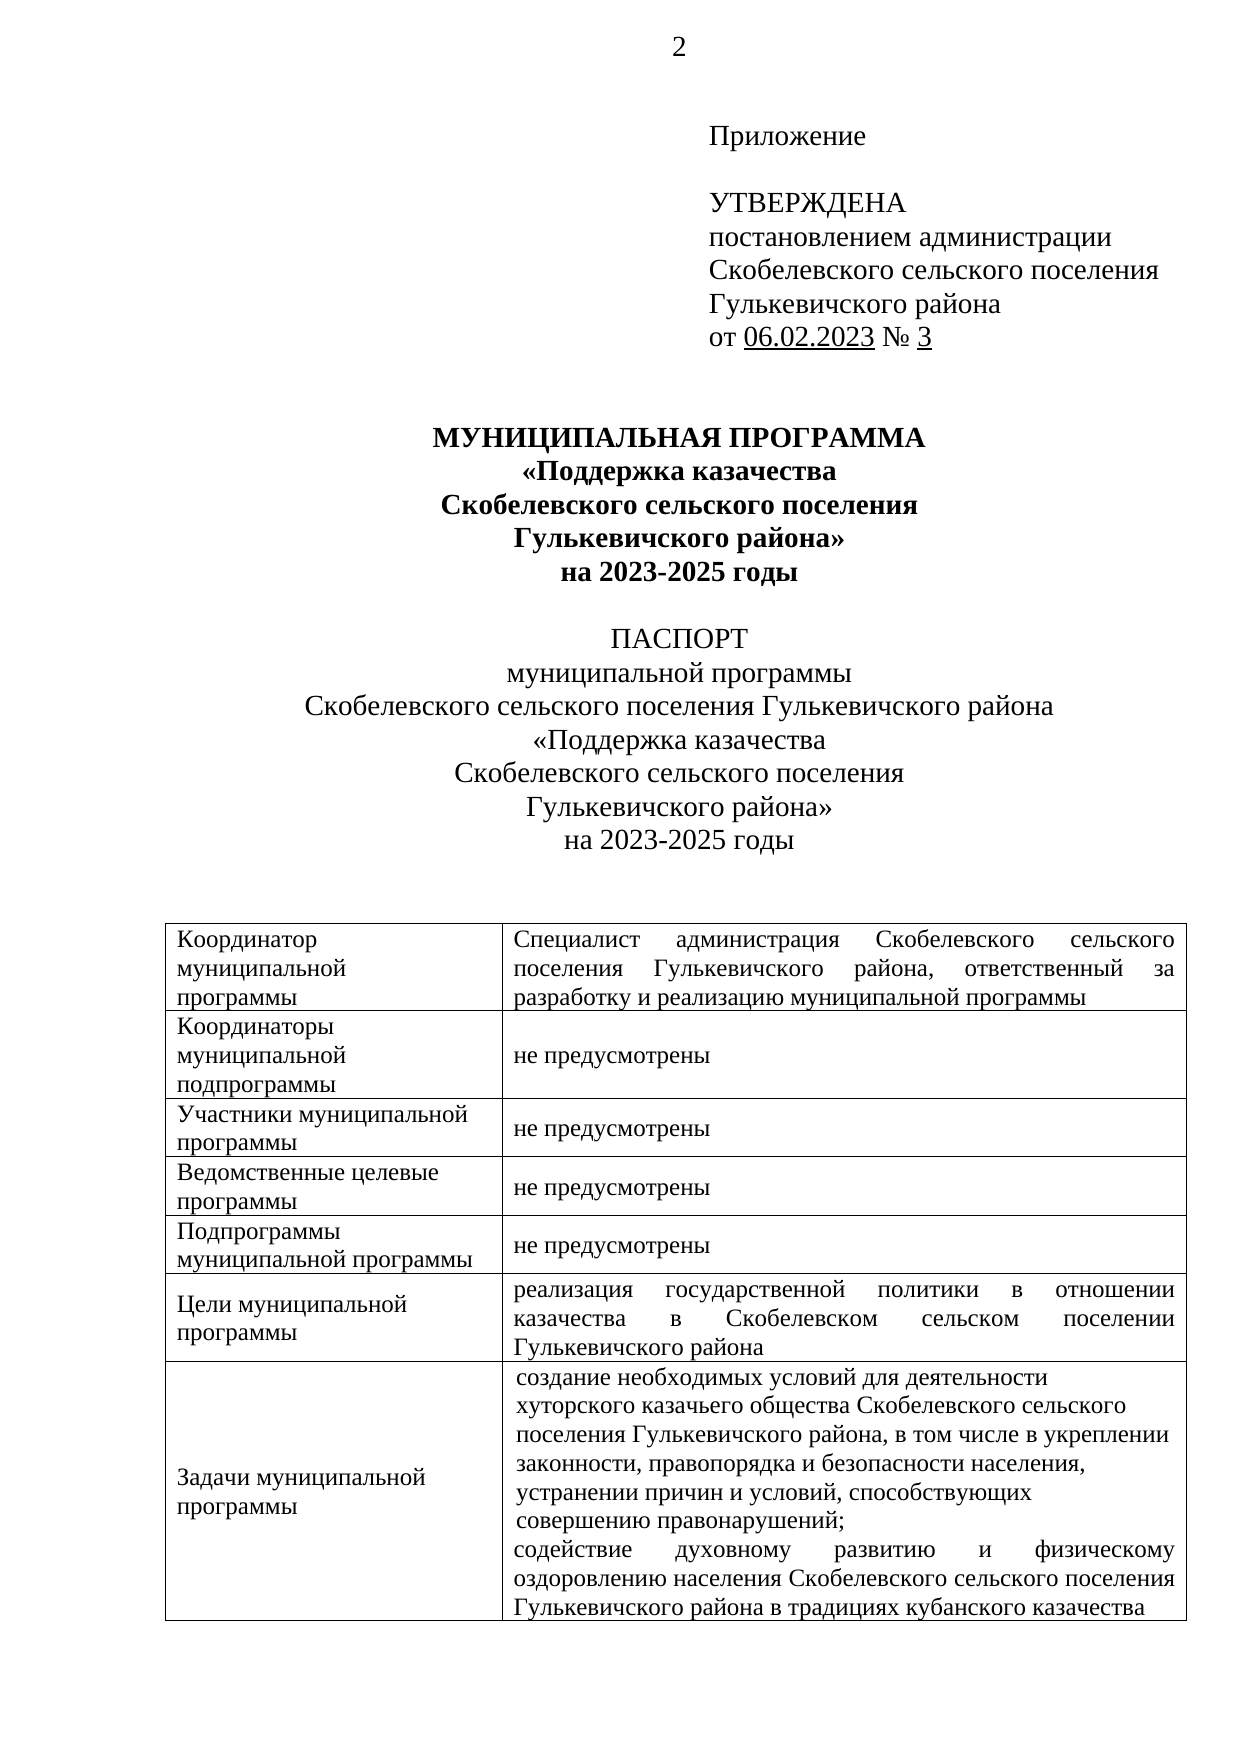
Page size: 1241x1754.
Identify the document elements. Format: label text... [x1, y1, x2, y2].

table_cell создание необходимых условий для деятельности хуторского казачьего общества Скобелевского сельского поселения Гулькевичского района, в том числе в укреплении законности, правопорядка и безопасности населения, устранении причин и условий, способствующих совершению правонарушений; содействие духовному развитию и физическому оздоровлению населения Скобелевского сельского поселения Гулькевичского района в традициях кубанского казачества [503, 1362, 1186, 1620]
text постановлением администрации [709, 219, 1181, 252]
text Приложение [709, 118, 1181, 152]
table_header Специалист администрация Скобелевского сельского поселения Гулькевичского района, ответственный за разработку и реализацию муниципальной программы [503, 924, 1186, 1010]
text Гулькевичского района» [177, 521, 1181, 554]
text Скобелевского сельского поселения [177, 487, 1181, 521]
text на 2023-2025 годы [177, 822, 1181, 856]
text УТВЕРЖДЕНА [709, 185, 1181, 219]
table_cell не предусмотрены [503, 1099, 1186, 1156]
table_header Координатор муниципальной программы [166, 924, 502, 1010]
text от 06.02.2023 № 3 [709, 319, 1181, 353]
text муниципальной программы [177, 655, 1181, 688]
table_cell Координаторы муниципальной подпрограммы [166, 1011, 502, 1098]
table_cell не предусмотрены [503, 1011, 1186, 1098]
text МУНИЦИПАЛЬНАЯ ПРОГРАММА [177, 420, 1181, 453]
table_cell Задачи муниципальной программы [166, 1362, 502, 1620]
text Скобелевского сельского поселения Гулькевичского района [177, 688, 1181, 722]
table_cell реализация государственной политики в отношении казачества в Скобелевском сельском поселении Гулькевичского района [503, 1274, 1186, 1361]
table_cell Участники муниципальной программы [166, 1099, 502, 1156]
table_cell Ведомственные целевые программы [166, 1157, 502, 1215]
table_cell не предусмотрены [503, 1216, 1186, 1273]
table_cell не предусмотрены [503, 1157, 1186, 1215]
text Гулькевичского района» [177, 789, 1181, 822]
text Скобелевского сельского поселения Гулькевичского района [709, 252, 1181, 319]
text Скобелевского сельского поселения [177, 755, 1181, 789]
text «Поддержка казачества [177, 722, 1181, 755]
text на 2023-2025 годы [177, 554, 1181, 588]
text ПАСПОРТ [177, 621, 1181, 655]
table_cell Подпрограммы муниципальной программы [166, 1216, 502, 1273]
table_cell Цели муниципальной программы [166, 1274, 502, 1361]
text «Поддержка казачества [177, 453, 1181, 487]
